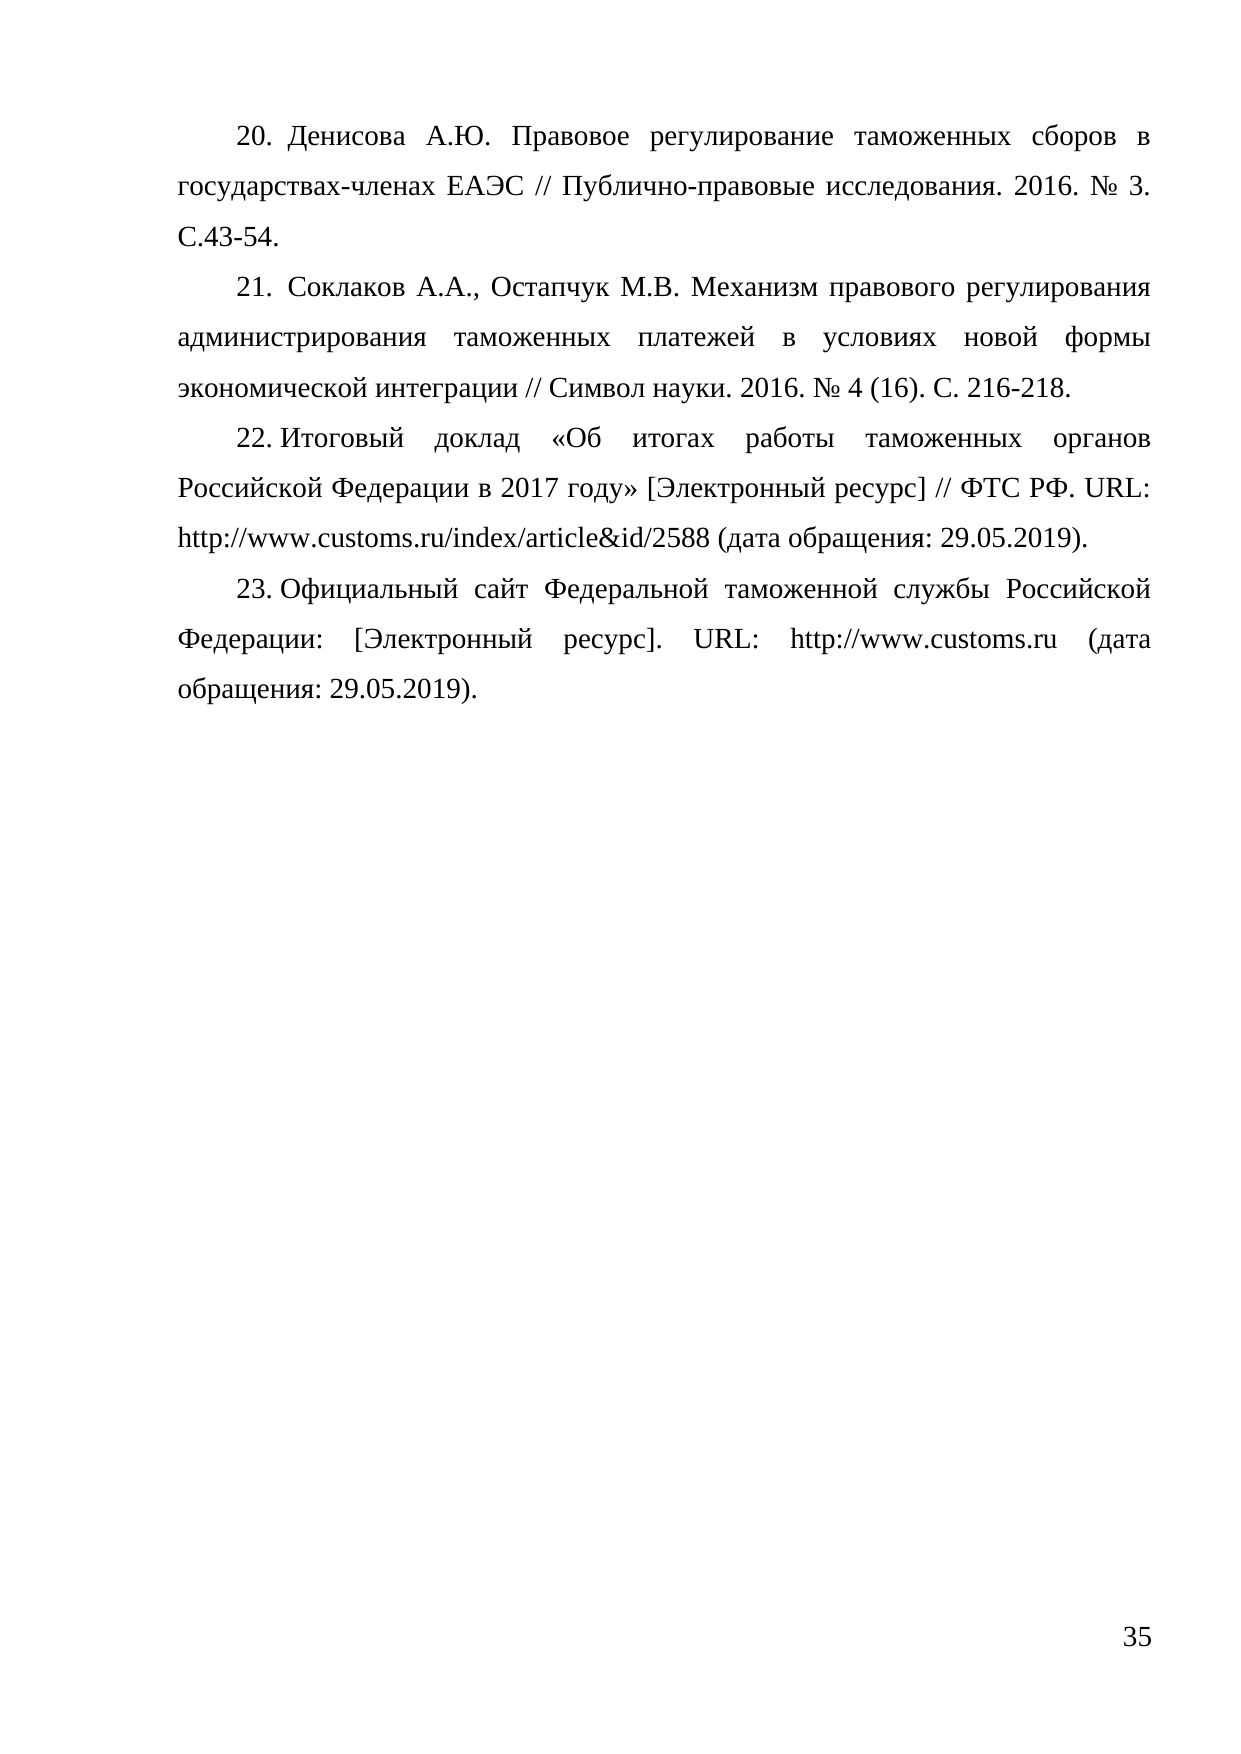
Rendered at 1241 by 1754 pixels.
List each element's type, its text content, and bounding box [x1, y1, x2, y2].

text 21. Соклаков А.А., Остапчук М.В. Механизм правового регулирования администрирования таможенных платежей в условиях новой формы экономической интеграции // Символ науки. 2016. № 4 (16). С. 216-218. [177, 269, 1152, 403]
text 20. Денисова А.Ю. Правовое регулирование таможенных сборов в государствах-членах ЕАЭС // Публично-правовые исследования. 2016. № 3. С.43-54. [177, 118, 1152, 252]
text 23. Официальный сайт Федеральной таможенной службы Российской Федерации: [Электронный ресурс]. URL: http://www.customs.ru (дата обращения: 29.05.2019). [177, 571, 1152, 705]
text 22. Итоговый доклад «Об итогах работы таможенных органов Российской Федерации в 2017 году» [Электронный ресурс] // ФТС РФ. URL: http://www.customs.ru/index/article&id/2588 (дата обращения: 29.05.2019). [177, 420, 1152, 554]
